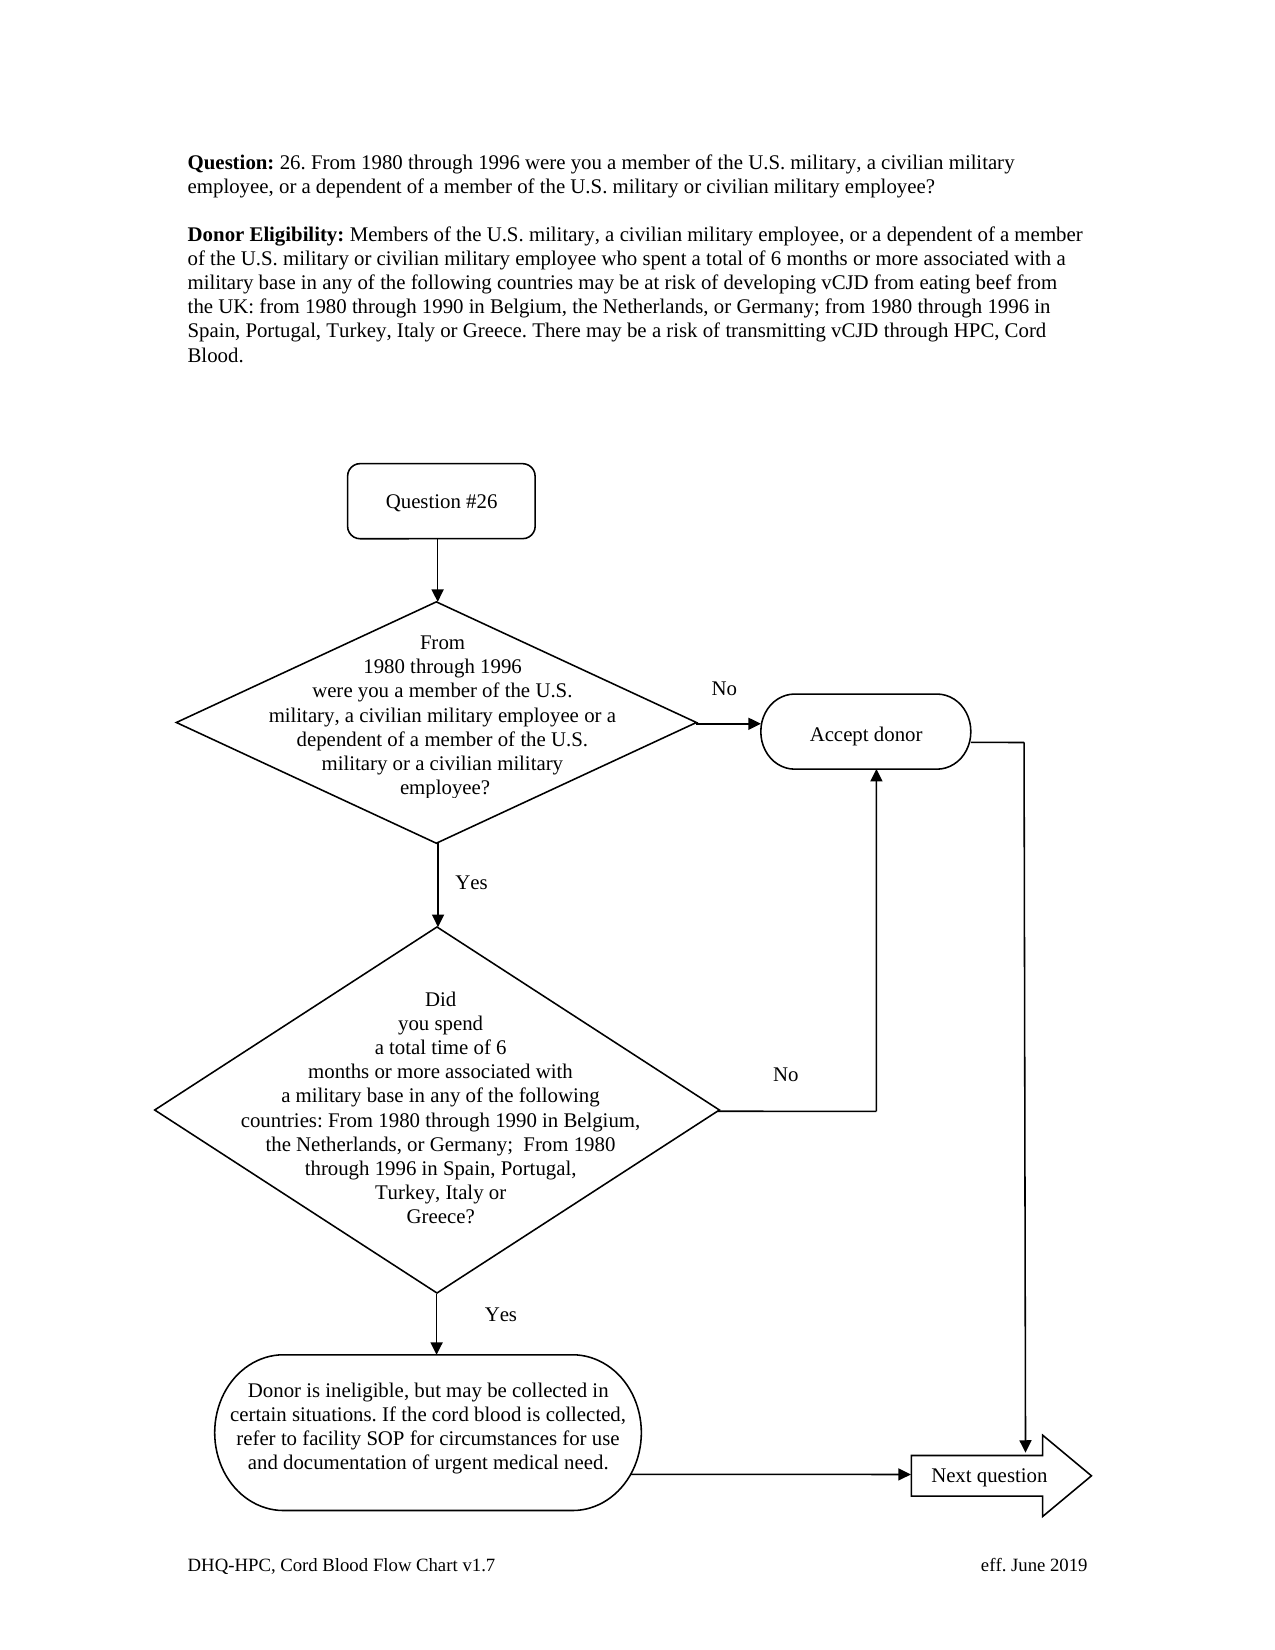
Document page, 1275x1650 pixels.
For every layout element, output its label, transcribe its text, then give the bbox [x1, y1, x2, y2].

text Donor Eligibility: Members of the U.S. military, a civilian military employee, or a dependent of a member of the U.S. military or civilian military employee who spent a total of 6 months or more associated with a military base in any of the following countries may be at risk of developing vCJD from eating beef from the UK: from 1980 through 1990 in Belgium, the Netherlands, or Germany; from 1980 through 1996 in Spain, Portugal, Turkey, Italy or Greece. There may be a risk of transmitting vCJD through HPC, Cord Blood. Question: 27. From 1980 to the present did you spend time that adds up to five (5) years or more in Europe? (Review list of countries in Europe.*) [187, 222, 1087, 367]
text Donor Eligibility: Donors who have spent time that adds up to 3 months or more in the United Kingdom from 1980 through 1996 may be at risk of developing vCJD from eating beef from the UK. There may be a risk of transmitting vCJD through HPC, Cord Blood. Question: 26. From 1980 through 1996 were you a member of the U.S. military, a civilian military employee, or a dependent of a member of the U.S. military or civilian military employee? [187, 150, 1087, 198]
